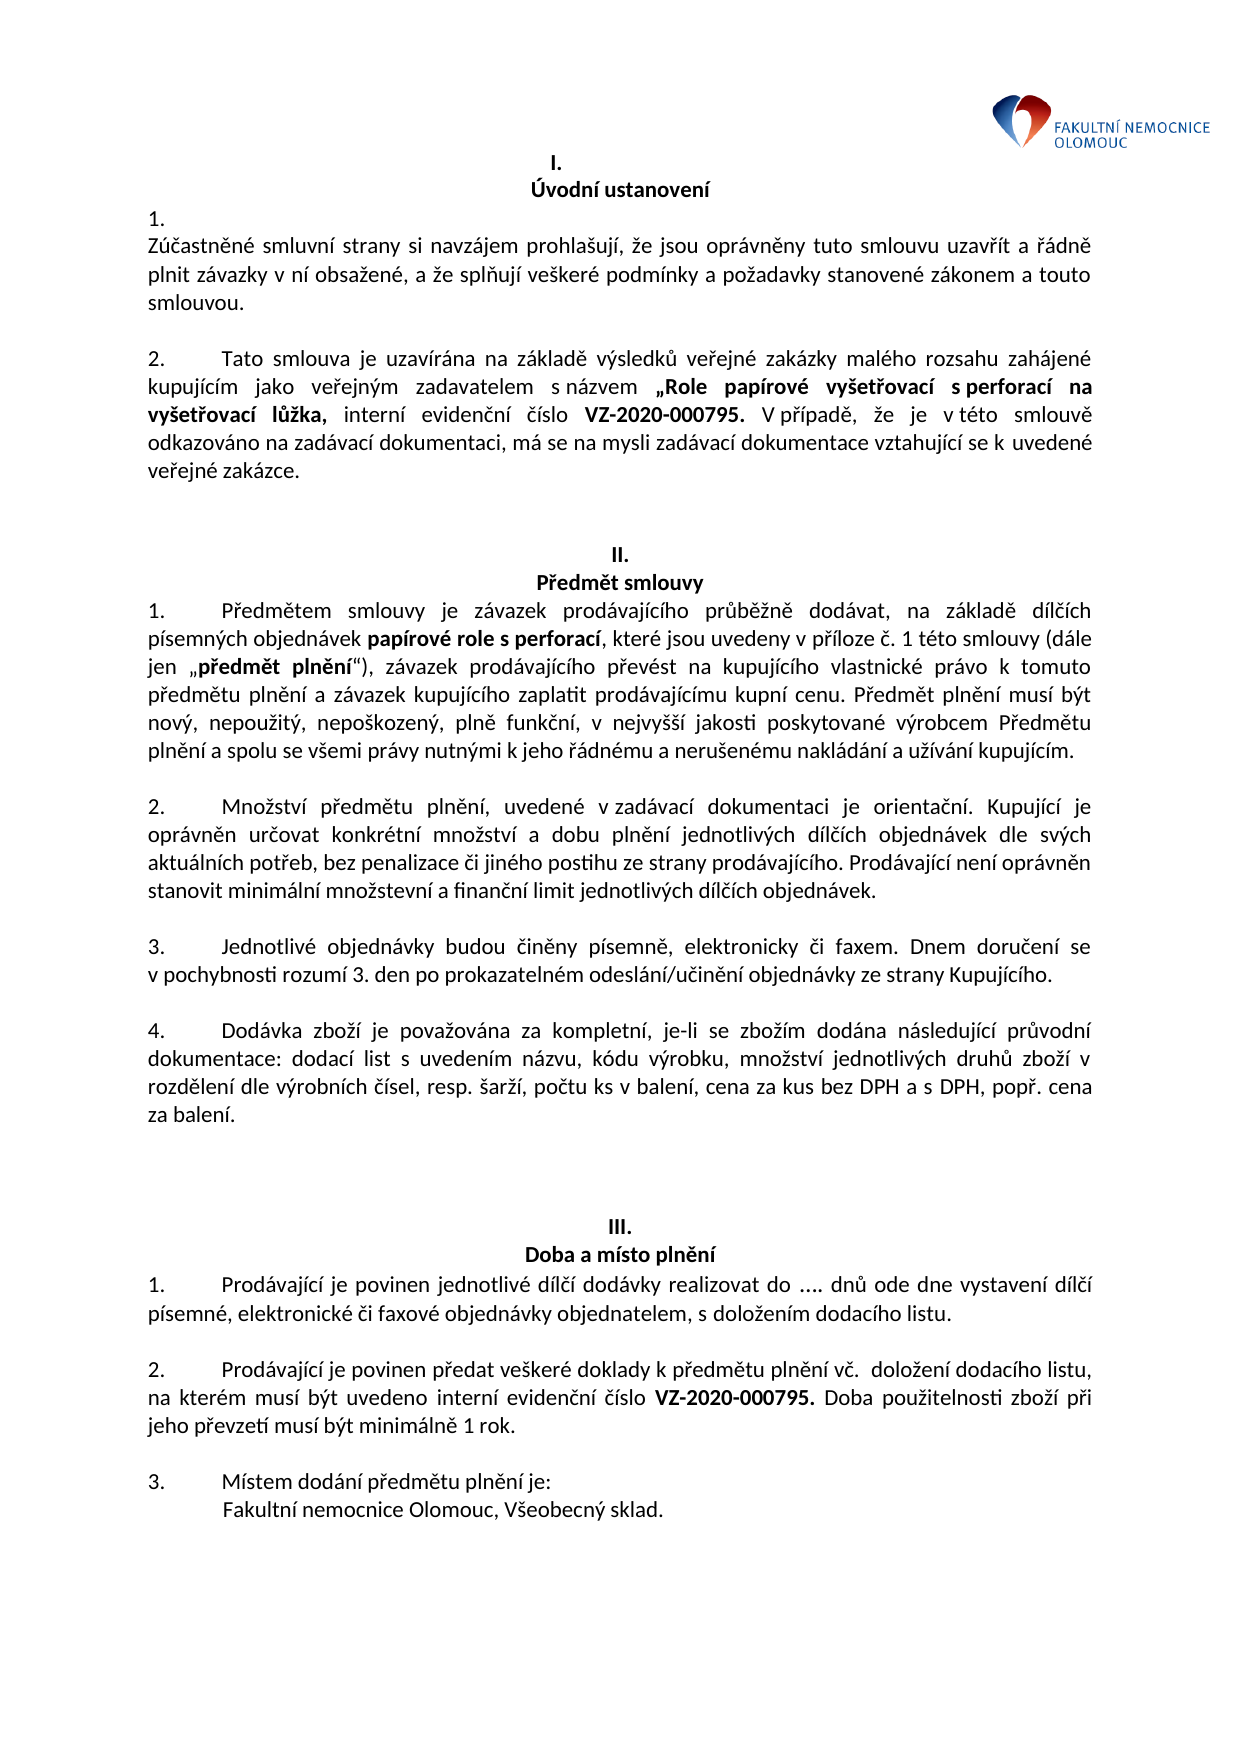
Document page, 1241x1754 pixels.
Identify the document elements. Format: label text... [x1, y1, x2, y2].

text Předmět smlouvy [148, 568, 1093, 596]
text Doba a místo plnění [148, 1240, 1093, 1268]
list Fakultní nemocnice Olomouc, Všeobecný sklad. [223, 1495, 1093, 1523]
text 1. [148, 204, 1093, 232]
list Zúčastněné smluvní strany si navzájem prohlašují, že jsou oprávněny tuto smlouvu uzavřít a řádně plnit závazky v ní obsažené, a že splňují veškeré podmínky a požadavky stanovené zákonem a touto smlouvou. [148, 232, 1093, 316]
text 4. Dodávka zboží je považována za kompletní, je-li se zbožím dodána následující průvodní dokumentace: dodací list s uvedením názvu, kódu výrobku, množství jednotlivých druhů zboží v rozdělení dle výrobních čísel, resp. šarží, počtu ks v balení, cena za kus bez DPH a s DPH, popř. cena za balení. [148, 1016, 1093, 1128]
text Úvodní ustanovení [148, 176, 1093, 204]
text III. [148, 1212, 1093, 1240]
list 3. Místem dodání předmětu plnění je: [148, 1467, 1093, 1495]
list 1. Předmětem smlouvy je závazek prodávajícího průběžně dodávat, na základě dílčích písemných objednávek papírové role s perforací, které jsou uvedeny v příloze č. 1 této smlouvy (dále jen „předmět plnění“), závazek prodávajícího převést na kupujícího vlastnické právo k tomuto předmětu plnění a závazek kupujícího zaplatit prodávajícímu kupní cenu. Předmět plnění musí být nový, nepoužitý, nepoškozený, plně funkční, v nejvyšší jakosti poskytované výrobcem Předmětu plnění a spolu se všemi právy nutnými k jeho řádnému a nerušenému nakládání a užívání kupujícím. [148, 596, 1093, 764]
list 3. Jednotlivé objednávky budou činěny písemně, elektronicky či faxem. Dnem doručení se v pochybnosti rozumí 3. den po prokazatelném odeslání/učinění objednávky ze strany Kupujícího. [148, 932, 1093, 988]
list 2. Množství předmětu plnění, uvedené v zadávací dokumentaci je orientační. Kupující je oprávněn určovat konkrétní množství a dobu plnění jednotlivých dílčích objednávek dle svých aktuálních potřeb, bez penalizace či jiného postihu ze strany prodávajícího. Prodávající není oprávněn stanovit minimální množstevní a finanční limit jednotlivých dílčích objednávek. [148, 792, 1093, 904]
list 2. Tato smlouva je uzavírána na základě výsledků veřejné zakázky malého rozsahu zahájené kupujícím jako veřejným zadavatelem s názvem „Role papírové vyšetřovací s perforací na vyšetřovací lůžka, interní evidenční číslo VZ-2020-000795. V případě, že je v této smlouvě odkazováno na zadávací dokumentaci, má se na mysli zadávací dokumentace vztahující se k uvedené veřejné zakázce. [148, 344, 1093, 484]
text II. [148, 540, 1093, 568]
text I. [148, 148, 1093, 176]
list 1. Prodávající je povinen jednotlivé dílčí dodávky realizovat do dnů ode dne vystavení dílčí písemné, elektronické či faxové objednávky objednatelem, s doložením dodacího listu. [148, 1268, 1093, 1327]
list 2. Prodávající je povinen předat veškeré doklady k předmětu plnění vč. doložení dodacího listu, na kterém musí být uvedeno interní evidenční číslo VZ-2020-000795. Doba použitelnosti zboží při jeho převzetí musí být minimálně 1 rok. [148, 1355, 1093, 1439]
